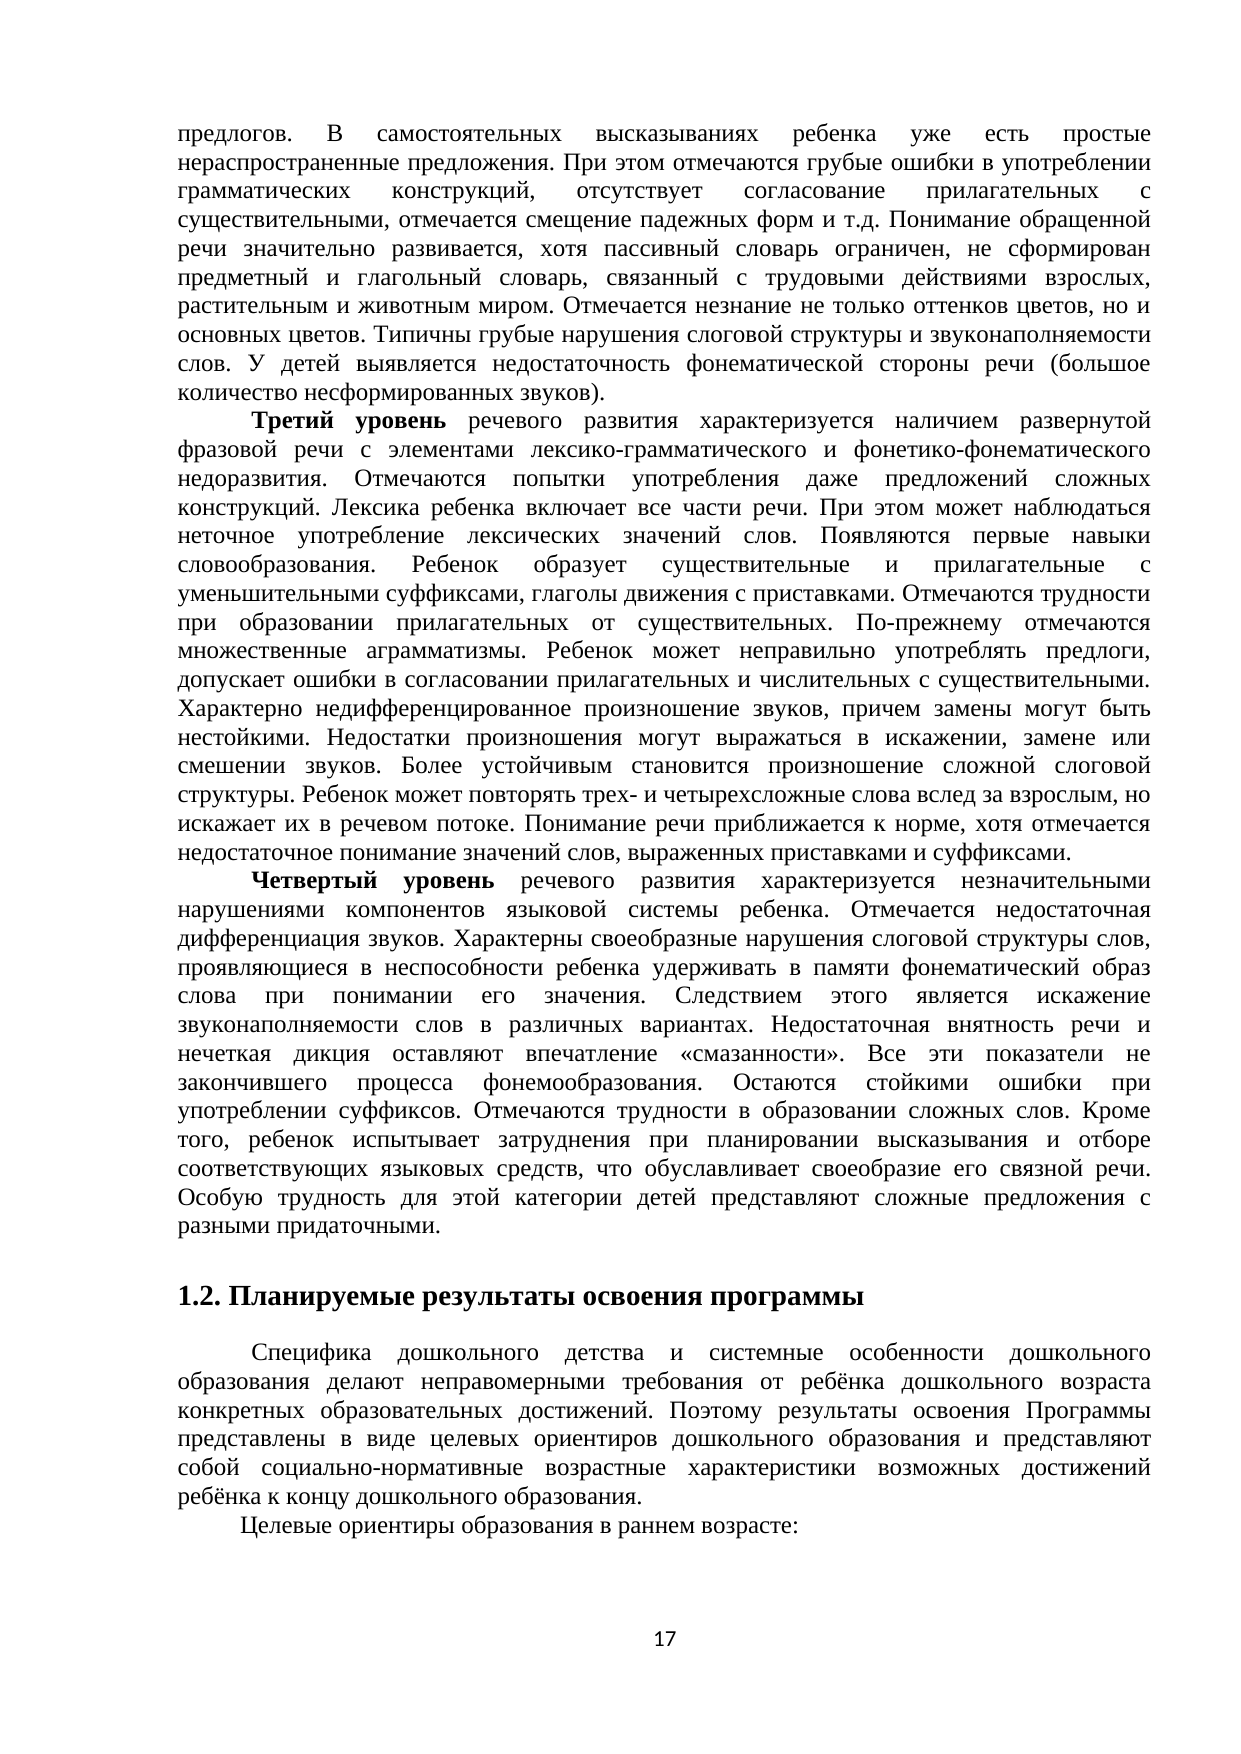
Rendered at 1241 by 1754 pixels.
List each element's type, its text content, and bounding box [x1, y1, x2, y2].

text Целевые ориентиры образования в раннем возрасте: [177, 1510, 1152, 1538]
text Четвертый уровень речевого развития характеризуется незначительными нарушениями компонентов языковой системы ребенка. Отмечается недостаточная дифференциация звуков. Характерны своеобразные нарушения слоговой структуры слов, проявляющиеся в неспособности ребенка удерживать в памяти фонематический образ слова при понимании его значения. Следствием этого является искажение звуконаполняемости слов в различных вариантах. Недостаточная внятность речи и нечеткая дикция оставляют впечатление «смазанности». Все эти показатели не закончившего процесса фонемообразования. Остаются стойкими ошибки при употреблении суффиксов. Отмечаются трудности в образовании сложных слов. Кроме того, ребенок испытывает затруднения при планировании высказывания и отборе соответствующих языковых средств, что обуславливает своеобразие его связной речи. Особую трудность для этой категории детей представляют сложные предложения с разными придаточными. [177, 866, 1152, 1239]
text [177, 118, 1152, 406]
text Специфика дошкольного детства и системные особенности дошкольного образования делают неправомерными требования от ребёнка дошкольного возраста конкретных образовательных достижений. Поэтому результаты освоения Программы представлены в виде целевых ориентиров дошкольного образования и представляют собой социально-нормативные возрастные характеристики возможных достижений ребёнка к концу дошкольного образования. [177, 1337, 1152, 1510]
text Третий уровень речевого развития характеризуется наличием развернутой фразовой речи с элементами лексико-грамматического и фонетико-фонематического недоразвития. Отмечаются попытки употребления даже предложений сложных конструкций. Лексика ребенка включает все части речи. При этом может наблюдаться неточное употребление лексических значений слов. Появляются первые навыки словообразования. Ребенок образует существительные и прилагательные с уменьшительными суффиксами, глаголы движения с приставками. Отмечаются трудности при образовании прилагательных от существительных. По-прежнему отмечаются множественные аграмматизмы. Ребенок может неправильно употреблять предлоги, допускает ошибки в согласовании прилагательных и числительных с существительными. Характерно недифференцированное произношение звуков, причем замены могут быть нестойкими. Недостатки произношения могут выражаться в искажении, замене или смешении звуков. Более устойчивым становится произношение сложной слоговой структуры. Ребенок может повторять трех- и четырехсложные слова вслед за взрослым, но искажает их в речевом потоке. Понимание речи приближается к норме, хотя отмечается недостаточное понимание значений слов, выраженных приставками и суффиксами. [177, 406, 1152, 866]
list 1.2. Планируемые результаты освоения программы [177, 1278, 1152, 1311]
